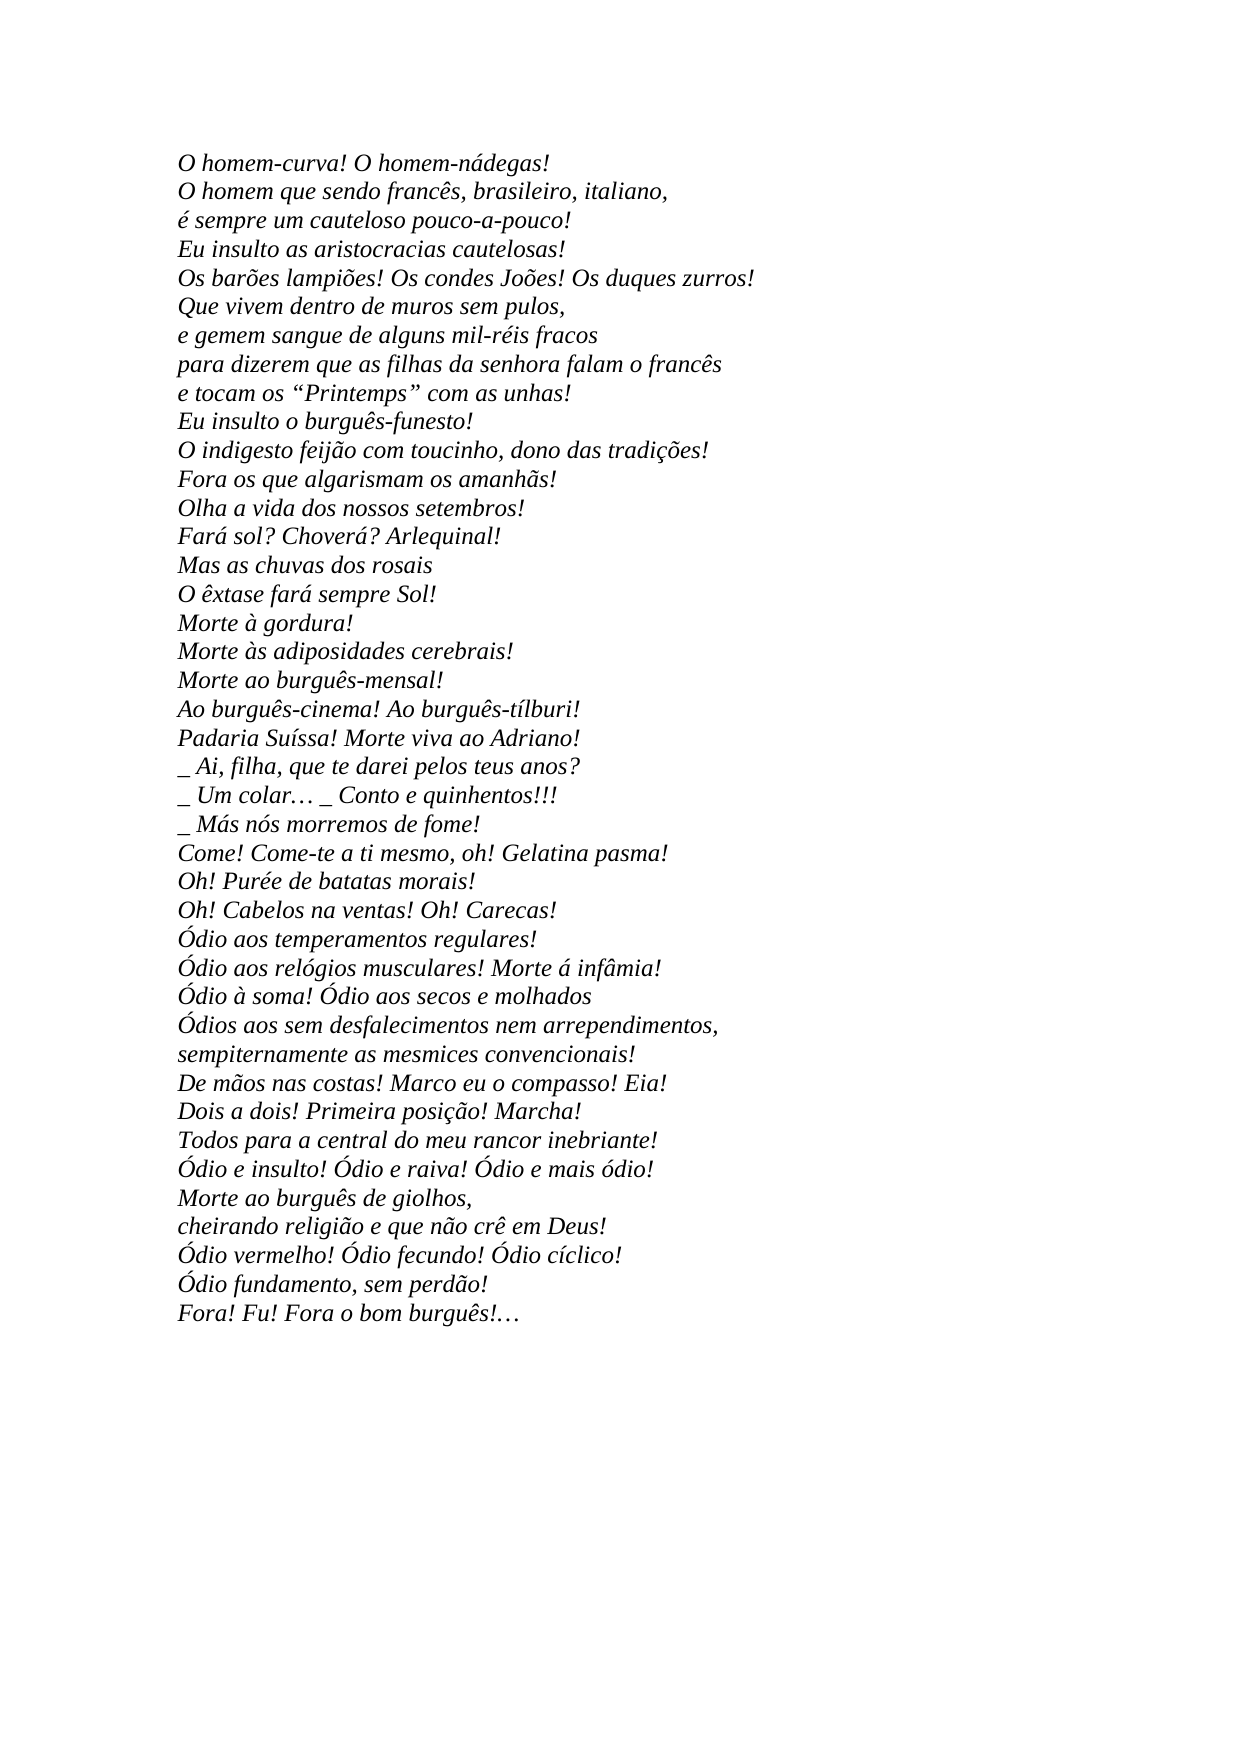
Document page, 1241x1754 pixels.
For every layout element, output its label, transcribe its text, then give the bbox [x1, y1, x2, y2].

text De mãos nas costas! Marco eu o compasso! Eia! Dois a dois! Primeira posição! Marcha! Todos para a central do meu rancor inebriante! Ódio e insulto! Ódio e raiva! Ódio e mais ódio! Morte ao burguês de giolhos, cheirando religião e que não crê em Deus! Ódio vermelho! Ódio fecundo! Ódio cíclico! Ódio fundamento, sem perdão! Fora! Fu! Fora o bom burguês!… [177, 1068, 1063, 1326]
text Eu insulto o burguês-funesto! O indigesto feijão com toucinho, dono das tradições! Fora os que algarismam os amanhãs! Olha a vida dos nossos setembros! Fará sol? Choverá? Arlequinal! Mas as chuvas dos rosais O êxtase fará sempre Sol! [177, 406, 1063, 608]
text Come! Come-te a ti mesmo, oh! Gelatina pasma! Oh! Purée de batatas morais! Oh! Cabelos na ventas! Oh! Carecas! Ódio aos temperamentos regulares! Ódio aos relógios musculares! Morte á infâmia! Ódio à soma! Ódio aos secos e molhados Ódios aos sem desfalecimentos nem arrependimentos, sempiternamente as mesmices convencionais! [177, 838, 1063, 1068]
text _ Más nós morremos de fome! [177, 809, 1063, 838]
text Morte à gordura! Morte às adiposidades cerebrais! Morte ao burguês-mensal! Ao burguês-cinema! Ao burguês-tílburi! [177, 608, 1063, 723]
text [177, 148, 1063, 406]
text Padaria Suíssa! Morte viva ao Adriano! _ Ai, filha, que te darei pelos teus anos? _ Um colar… _ Conto e quinhentos!!! [177, 723, 1063, 809]
